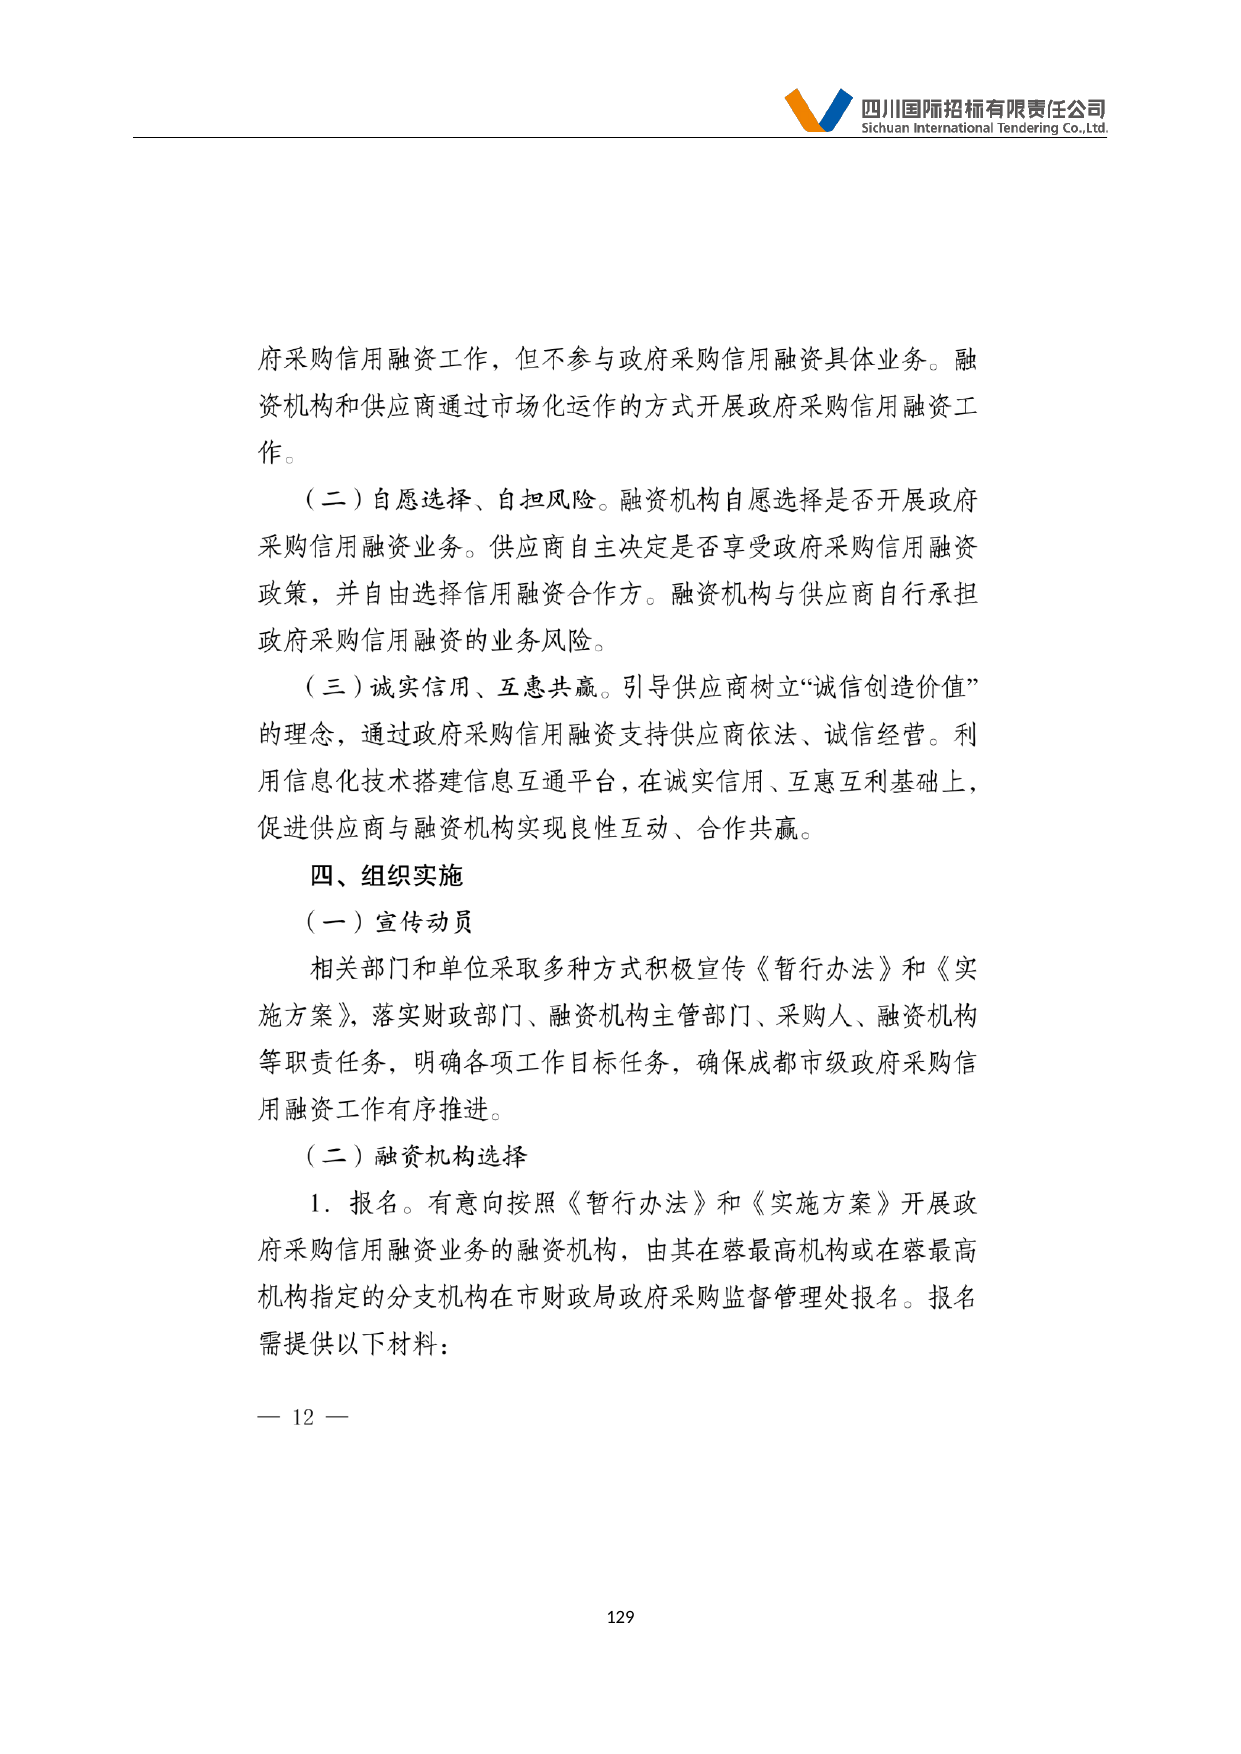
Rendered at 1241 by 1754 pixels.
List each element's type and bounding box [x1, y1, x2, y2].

picture [132, 166, 1101, 1534]
picture [784, 88, 1108, 135]
